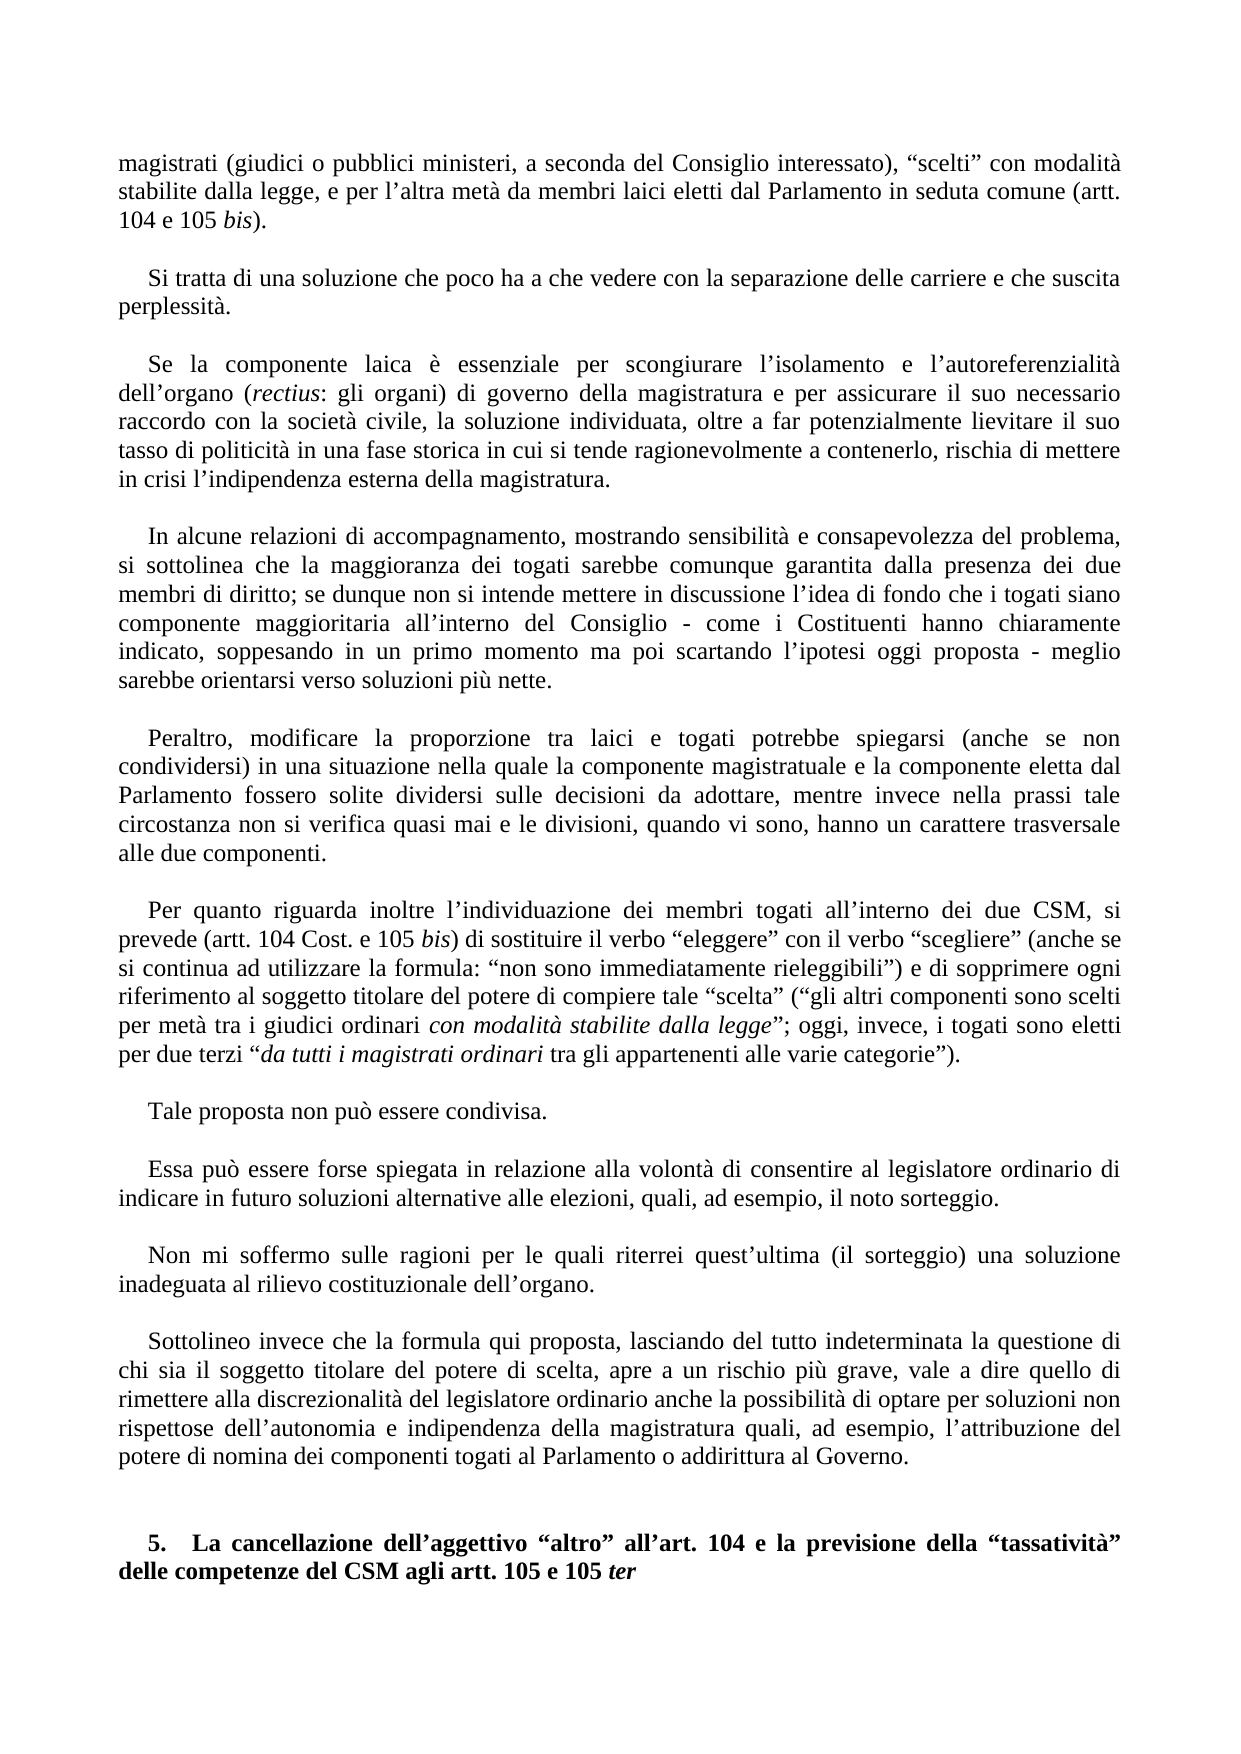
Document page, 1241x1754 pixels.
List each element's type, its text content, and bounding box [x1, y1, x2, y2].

list Tale proposta non può essere condivisa. [118, 1096, 1122, 1125]
list Si tratta di una soluzione che poco ha a che vedere con la separazione delle carriere e che suscita perplessità. [118, 263, 1122, 320]
list Essa può essere forse spiegata in relazione alla volontà di consentire al legislatore ordinario di indicare in futuro soluzioni alternative alle elezioni, quali, ad esempio, il noto sorteggio. [118, 1154, 1122, 1211]
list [118, 148, 1122, 234]
list La cancellazione dell’aggettivo “altro” all’art. 104 e la previsione della “tassatività” delle competenze del CSM agli artt. 105 e 105 ter [118, 1528, 1122, 1585]
list Peraltro, modificare la proporzione tra laici e togati potrebbe spiegarsi (anche se non condividersi) in una situazione nella quale la componente magistratuale e la componente eletta dal Parlamento fossero solite dividersi sulle decisioni da adottare, mentre invece nella prassi tale circostanza non si verifica quasi mai e le divisioni, quando vi sono, hanno un carattere trasversale alle due componenti. [118, 723, 1122, 866]
list Non mi soffermo sulle ragioni per le quali riterrei quest’ultima (il sorteggio) una soluzione inadeguata al rilievo costituzionale dell’organo. [118, 1240, 1122, 1298]
list Sottolineo invece che la formula qui proposta, lasciando del tutto indeterminata la questione di chi sia il soggetto titolare del potere di scelta, apre a un rischio più grave, vale a dire quello di rimettere alla discrezionalità del legislatore ordinario anche la possibilità di optare per soluzioni non rispettose dell’autonomia e indipendenza della magistratura quali, ad esempio, l’attribuzione del potere di nomina dei componenti togati al Parlamento o addirittura al Governo. [118, 1326, 1122, 1470]
list Per quanto riguarda inoltre l’individuazione dei membri togati all’interno dei due CSM, si prevede (artt. 104 Cost. e 105 bis) di sostituire il verbo “eleggere” con il verbo “scegliere” (anche se si continua ad utilizzare la formula: “non sono immediatamente rieleggibili”) e di sopprimere ogni riferimento al soggetto titolare del potere di compiere tale “scelta” (“gli altri componenti sono scelti per metà tra i giudici ordinari con modalità stabilite dalla legge”; oggi, invece, i togati sono eletti per due terzi “da tutti i magistrati ordinari tra gli appartenenti alle varie categorie”). [118, 895, 1122, 1068]
list In alcune relazioni di accompagnamento, mostrando sensibilità e consapevolezza del problema, si sottolinea che la maggioranza dei togati sarebbe comunque garantita dalla presenza dei due membri di diritto; se dunque non si intende mettere in discussione l’idea di fondo che i togati siano componente maggioritaria all’interno del Consiglio - come i Costituenti hanno chiaramente indicato, soppesando in un primo momento ma poi scartando l’ipotesi oggi proposta - meglio sarebbe orientarsi verso soluzioni più nette. [118, 521, 1122, 694]
list Se la componente laica è essenziale per scongiurare l’isolamento e l’autoreferenzialità dell’organo (rectius: gli organi) di governo della magistratura e per assicurare il suo necessario raccordo con la società civile, la soluzione individuata, oltre a far potenzialmente lievitare il suo tasso di politicità in una fase storica in cui si tende ragionevolmente a contenerlo, rischia di mettere in crisi l’indipendenza esterna della magistratura. [118, 349, 1122, 493]
